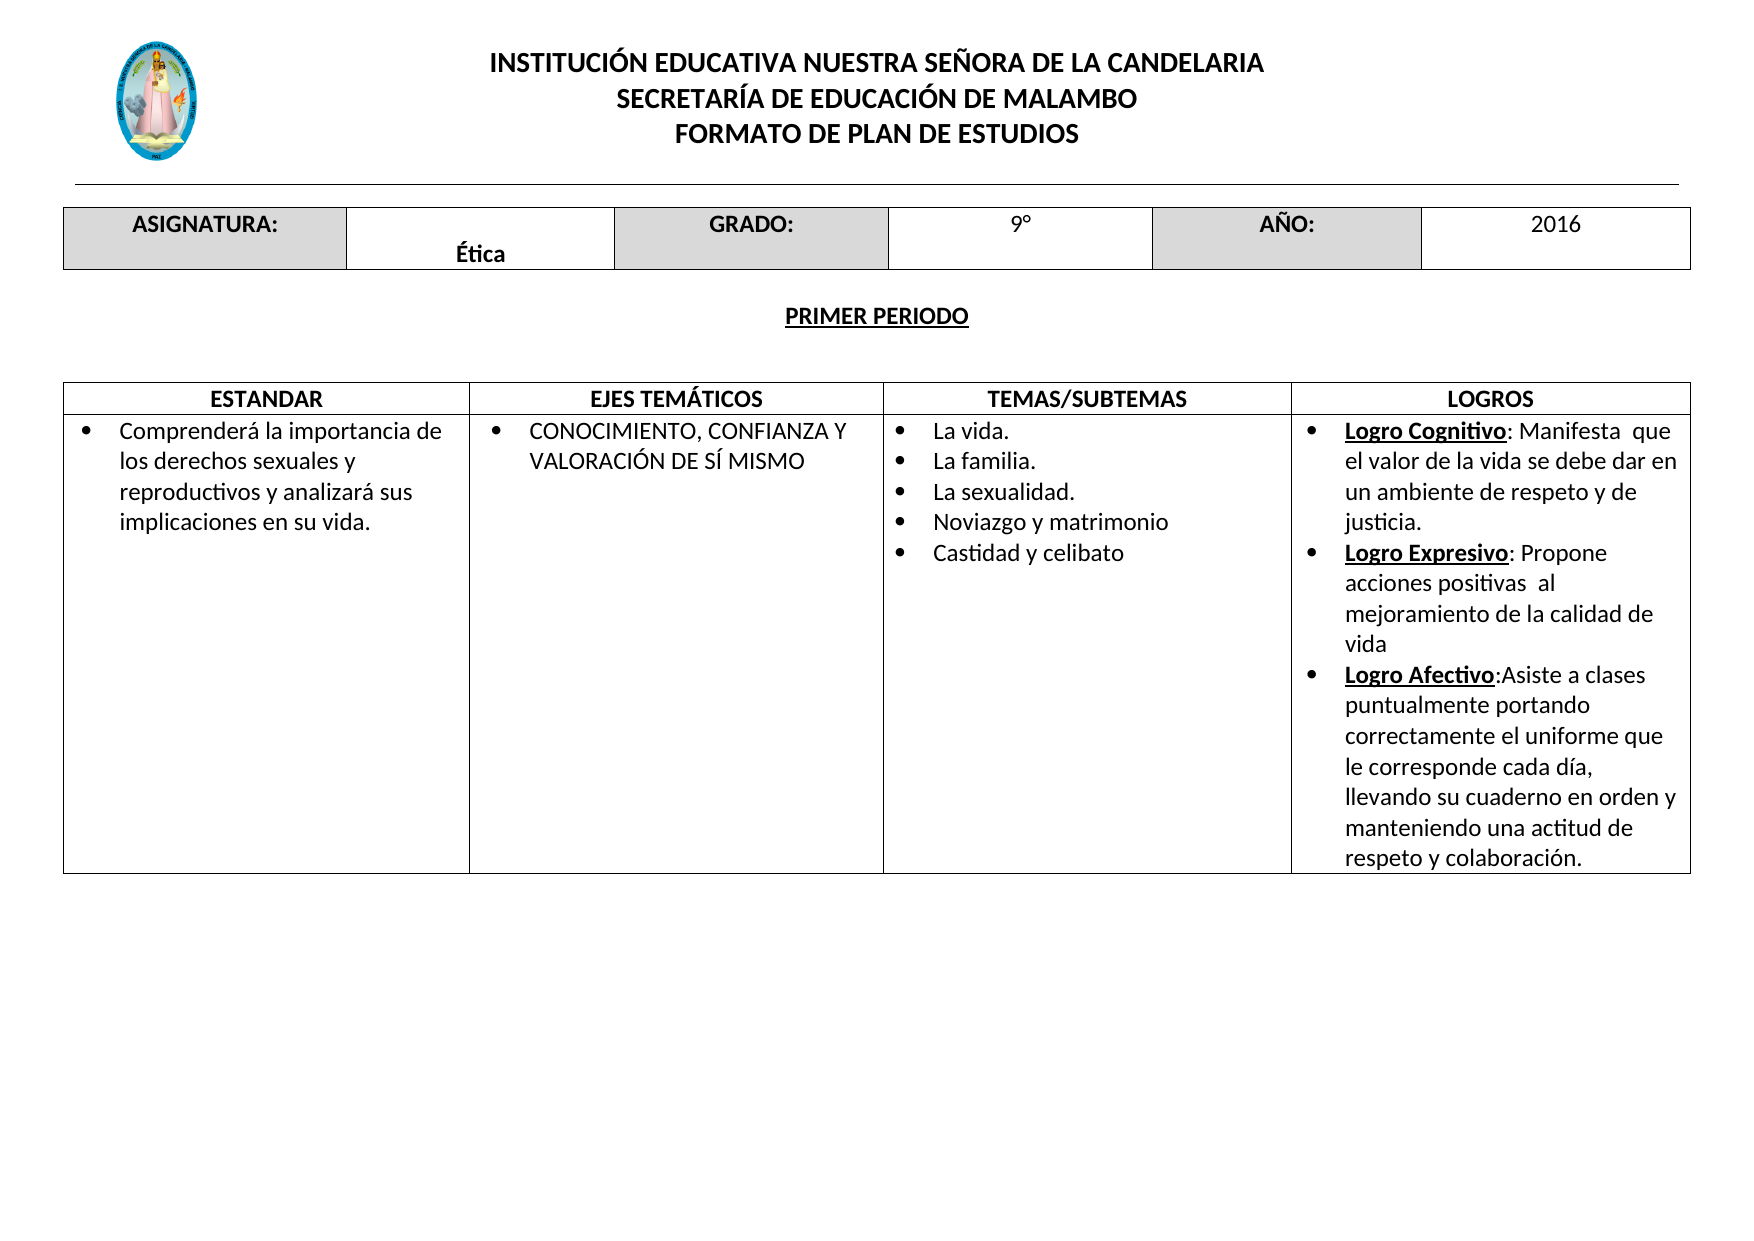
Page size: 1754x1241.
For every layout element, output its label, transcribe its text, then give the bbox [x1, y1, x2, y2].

table_header 2016 [1422, 208, 1690, 269]
picture [124, 49, 189, 152]
table_cell Logro Cognitivo: Manifesta que el valor de la vida se debe dar en un ambiente de respeto y de justicia. Logro Expresivo: Propone acciones positivas al mejoramiento de la calidad de vida Logro Afectivo:Asiste a clases puntualmente portando correctamente el uniforme que le corresponde cada día, llevando su cuaderno en orden y manteniendo una actitud de respeto y colaboración. [1292, 415, 1690, 873]
text PRIMER PERIODO [75, 300, 1679, 331]
table_header TEMAS/SUBTEMAS [884, 383, 1291, 414]
table_header 9° [889, 208, 1152, 269]
table_cell CONOCIMIENTO, CONFIANZA Y VALORACIÓN DE SÍ MISMO [470, 415, 883, 873]
table_header ASIGNATURA: [64, 208, 346, 269]
picture [110, 41, 203, 166]
table_header GRADO: [615, 208, 888, 269]
table_header AÑO: [1153, 208, 1421, 269]
table_cell La vida. La familia. La sexualidad. Noviazgo y matrimonio Castidad y celibato [884, 415, 1291, 873]
table_header LOGROS [1292, 383, 1690, 414]
table_header Ética [347, 208, 614, 269]
table_cell Comprenderá la importancia de los derechos sexuales y reproductivos y analizará sus implicaciones en su vida. [64, 415, 469, 873]
table_header ESTANDAR [64, 383, 469, 414]
table_header EJES TEMÁTICOS [470, 383, 883, 414]
